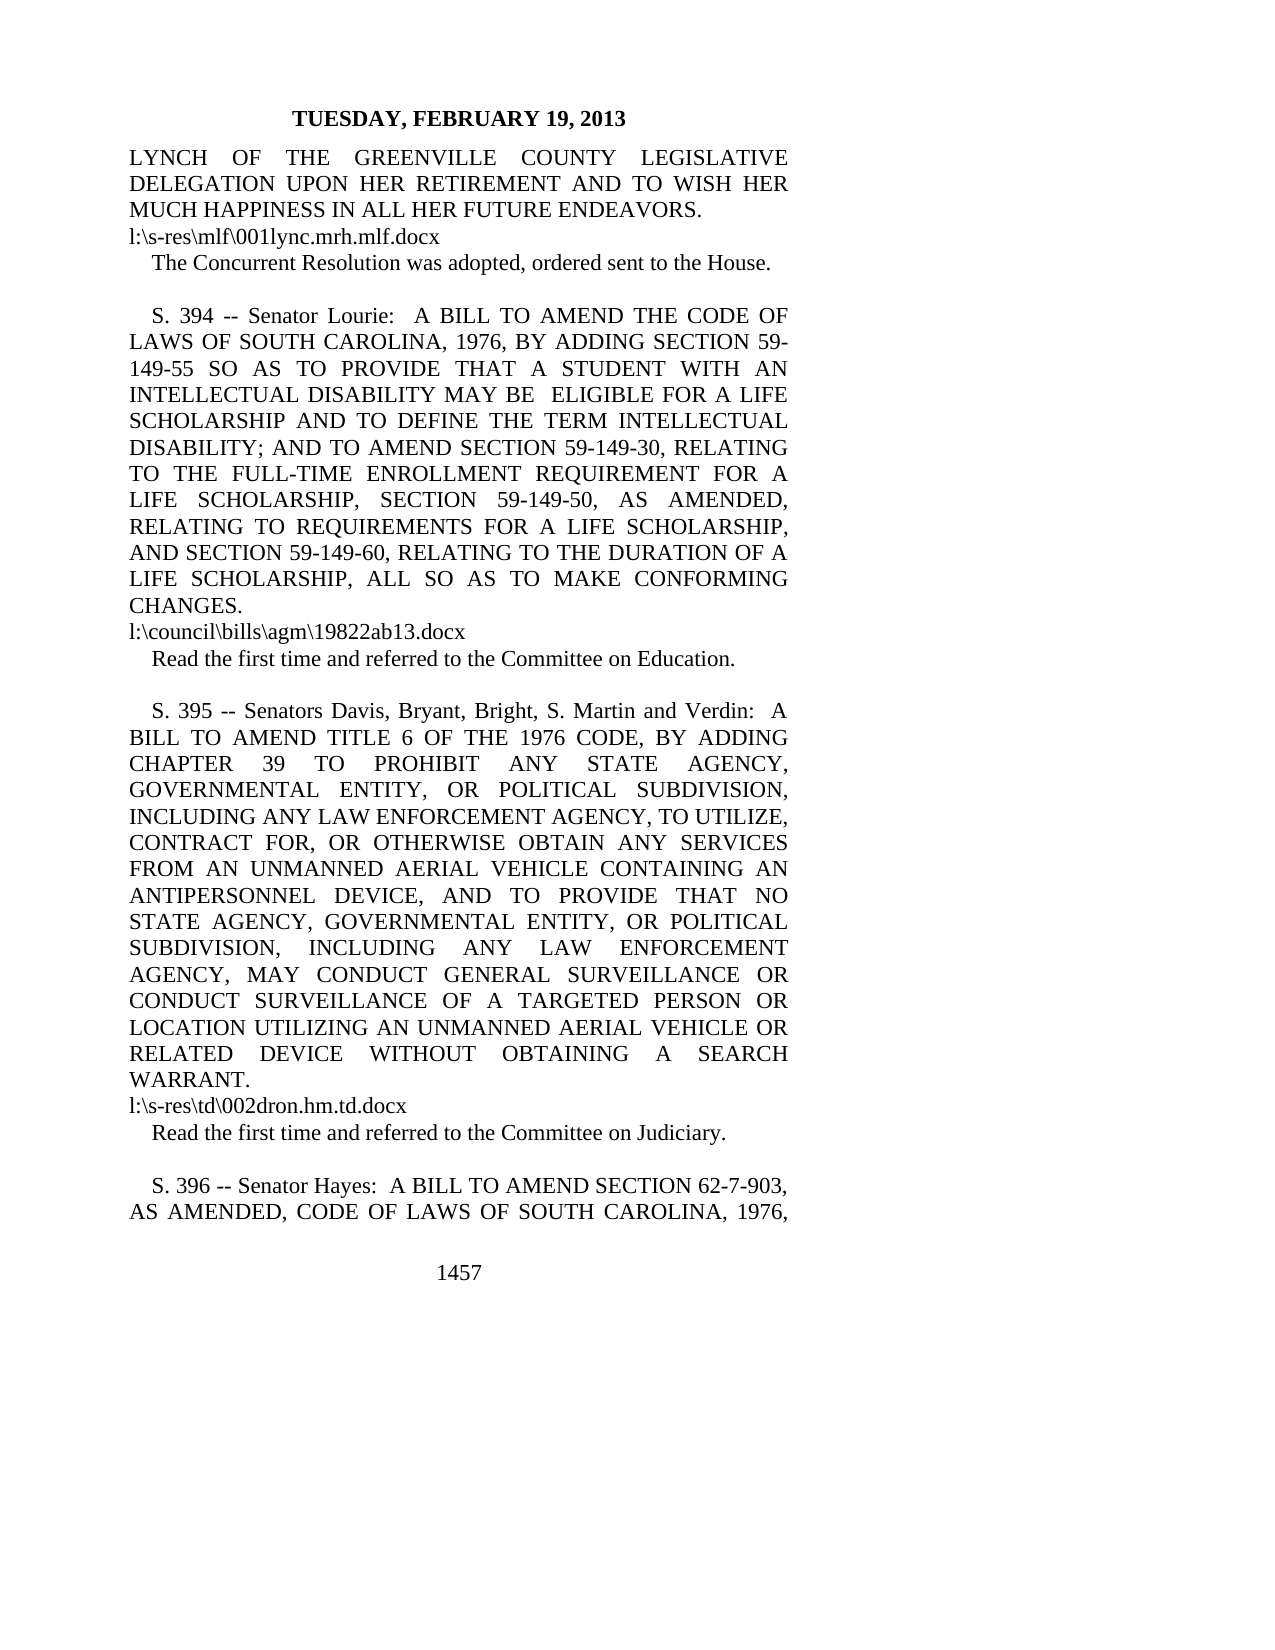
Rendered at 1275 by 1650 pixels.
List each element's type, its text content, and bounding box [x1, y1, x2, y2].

text Read the first time and referred to the Committee on Education. [129, 644, 789, 671]
text l:\s-res\td\002dron.hm.td.docx [129, 1093, 789, 1119]
text Read the first time and referred to the Committee on Judiciary. [129, 1119, 789, 1145]
text S. 395 -- Senators Davis, Bryant, Bright, S. Martin and Verdin: A BILL TO AMEND TITLE 6 OF THE 1976 CODE, BY ADDING CHAPTER 39 TO PROHIBIT ANY STATE AGENCY, GOVERNMENTAL ENTITY, OR POLITICAL SUBDIVISION, INCLUDING ANY LAW ENFORCEMENT AGENCY, TO UTILIZE, CONTRACT FOR, OR OTHERWISE OBTAIN ANY SERVICES FROM AN UNMANNED AERIAL VEHICLE CONTAINING AN ANTIPERSONNEL DEVICE, AND TO PROVIDE THAT NO STATE AGENCY, GOVERNMENTAL ENTITY, OR POLITICAL SUBDIVISION, INCLUDING ANY LAW ENFORCEMENT AGENCY, MAY CONDUCT GENERAL SURVEILLANCE OR CONDUCT SURVEILLANCE OF A TARGETED PERSON OR LOCATION UTILIZING AN UNMANNED AERIAL VEHICLE OR RELATED DEVICE WITHOUT OBTAINING A SEARCH WARRANT. [129, 697, 789, 1093]
text S. 394 -- Senator Lourie: A BILL TO AMEND THE CODE OF LAWS OF SOUTH CAROLINA, 1976, BY ADDING SECTION 59-149-55 SO AS TO PROVIDE THAT A STUDENT WITH AN INTELLECTUAL DISABILITY MAY BE ELIGIBLE FOR A LIFE SCHOLARSHIP AND TO DEFINE THE TERM INTELLECTUAL DISABILITY; AND TO AMEND SECTION 59-149-30, RELATING TO THE FULL-TIME ENROLLMENT REQUIREMENT FOR A LIFE SCHOLARSHIP, SECTION 59-149-50, AS AMENDED, RELATING TO REQUIREMENTS FOR A LIFE SCHOLARSHIP, AND SECTION 59-149-60, RELATING TO THE DURATION OF A LIFE SCHOLARSHIP, ALL SO AS TO MAKE CONFORMING CHANGES. [129, 302, 789, 618]
text l:\s-res\mlf\001lync.mrh.mlf.docx [129, 223, 789, 249]
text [129, 144, 789, 223]
text The Concurrent Resolution was adopted, ordered sent to the House. [129, 249, 789, 276]
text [129, 1172, 789, 1224]
text l:\council\bills\agm\19822ab13.docx [129, 618, 789, 644]
